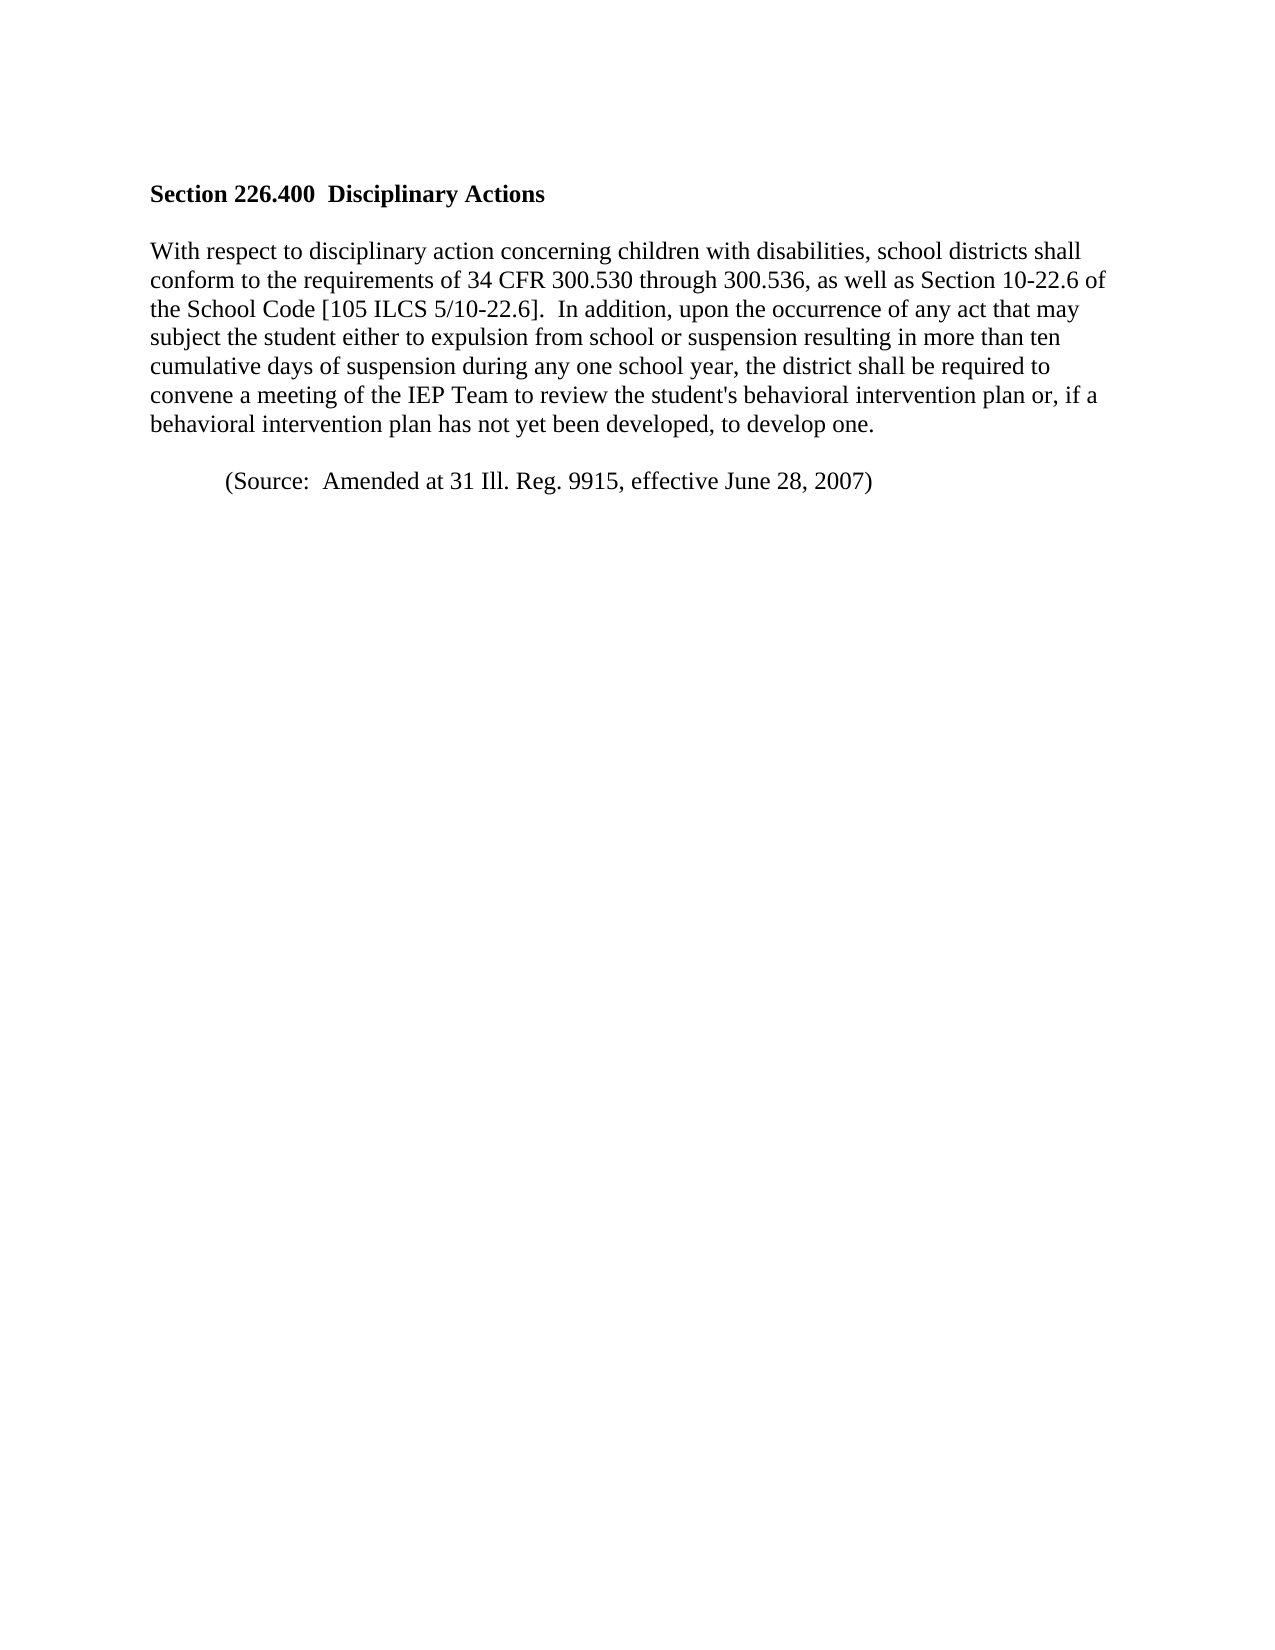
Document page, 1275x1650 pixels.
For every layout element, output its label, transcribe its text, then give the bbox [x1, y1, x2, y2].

text Section 226.400 Disciplinary Actions [150, 179, 1125, 207]
text With respect to disciplinary action concerning children with disabilities, school districts shall conform to the requirements of 34 CFR 300.530 through 300.536, as well as Section 10-22.6 of the School Code [105 ILCS 5/10-22.6]. In addition, upon the occurrence of any act that may subject the student either to expulsion from school or suspension resulting in more than ten cumulative days of suspension during any one school year, the district shall be required to convene a meeting of the IEP Team to review the student's behavioral intervention plan or, if a behavioral intervention plan has not yet been developed, to develop one. [150, 236, 1125, 437]
text (Source: Amended at 31 Ill. Reg. 9915, effective June 28, 2007) [225, 466, 1125, 495]
